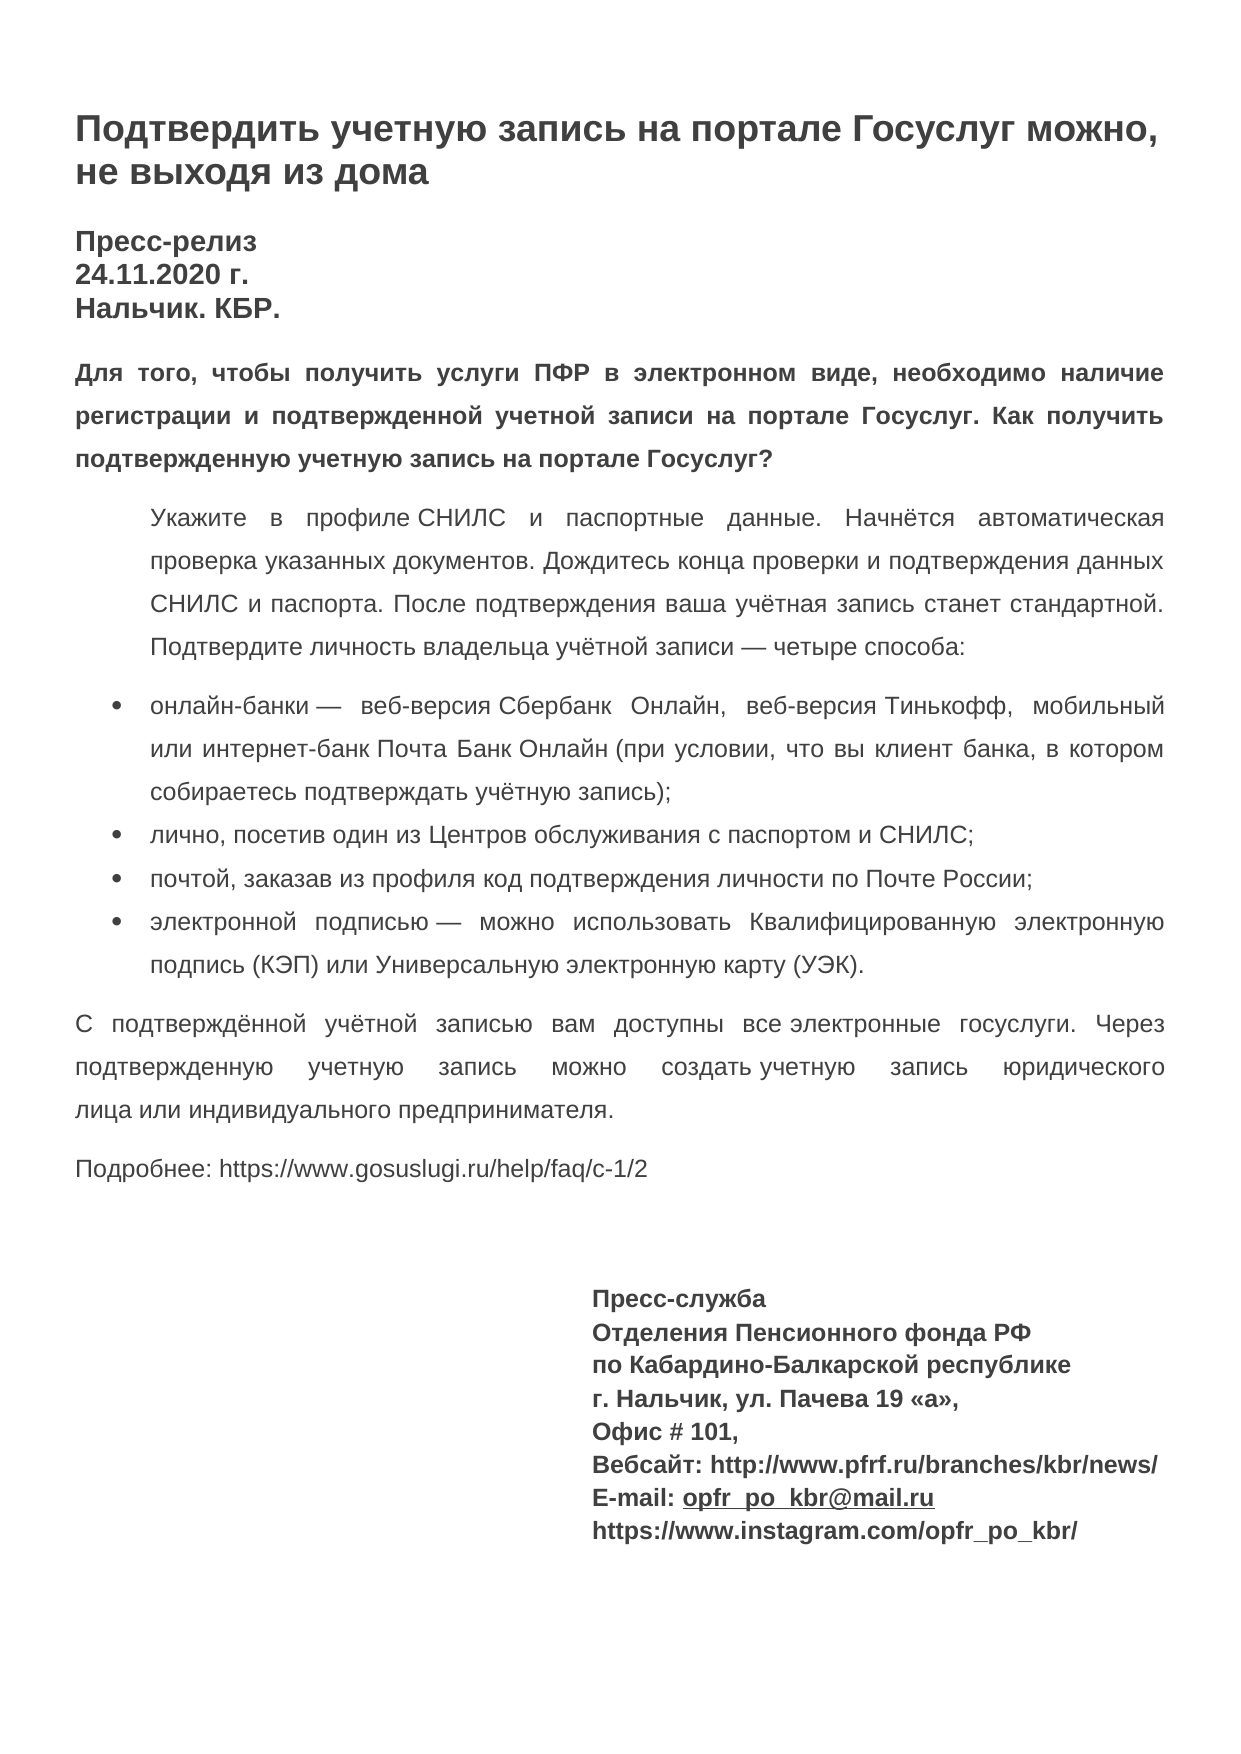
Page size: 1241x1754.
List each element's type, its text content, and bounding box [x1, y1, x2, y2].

text Нальчик. КБР. [75, 291, 1165, 324]
text https://www.instagram.com/opfr_po_kbr/ [75, 1516, 1165, 1544]
text Для того, чтобы получить услуги ПФР в электронном виде, необходимо наличие регистрации и подтвержденной учетной записи на портале Госуслуг. Как получить подтвержденную учетную запись на портале Госуслуг? [75, 358, 1165, 473]
text по Кабардино-Балкарской республике [75, 1351, 1165, 1379]
text Офис # 101, [75, 1417, 1165, 1445]
text Пресс-служба [75, 1284, 1165, 1313]
text E-mail: opfr_po_kbr@mail.ru [75, 1483, 1165, 1511]
text Подтвердить учетную запись на портале Госуслуг можно, не выходя из дома [75, 106, 1165, 192]
text Укажите в профиле СНИЛС и паспортные данные. Начнётся автоматическая проверка указанных документов. Дождитесь конца проверки и подтверждения данных СНИЛС и паспорта. После подтверждения ваша учётная запись станет стандартной. Подтвердите личность владельца учётной записи — четыре способа: [150, 503, 1165, 661]
text Вебсайт: http://www.pfrf.ru/branches/kbr/news/ [75, 1449, 1165, 1478]
text Подробнее: https://www.gosuslugi.ru/help/faq/c-1/2 [75, 1154, 1165, 1183]
text г. Нальчик, ул. Пачева 19 «а», [75, 1383, 1165, 1412]
list онлайн-банки — веб-версия Сбербанк Онлайн, веб-версия Тинькофф, мобильный или интернет-банк Почта Банк Онлайн (при условии, что вы клиент банка, в котором собираетесь подтверждать учётную запись); [112, 691, 1165, 806]
list почтой, заказав из профиля код подтверждения личности по Почте России; [112, 864, 1165, 893]
text Пресс-релиз [75, 224, 1165, 257]
text С подтверждённой учётной записью вам доступны все электронные госуслуги. Через подтвержденную учетную запись можно создать учетную запись юридического лица или индивидуального предпринимателя. [75, 1009, 1165, 1124]
list электронной подписью — можно использовать Квалифицированную электронную подпись (КЭП) или Универсальную электронную карту (УЭК). [112, 907, 1165, 979]
text Отделения Пенсионного фонда РФ [75, 1317, 1165, 1346]
list лично, посетив один из Центров обслуживания с паспортом и СНИЛС; [112, 821, 1165, 849]
text 24.11.2020 г. [75, 257, 1165, 291]
